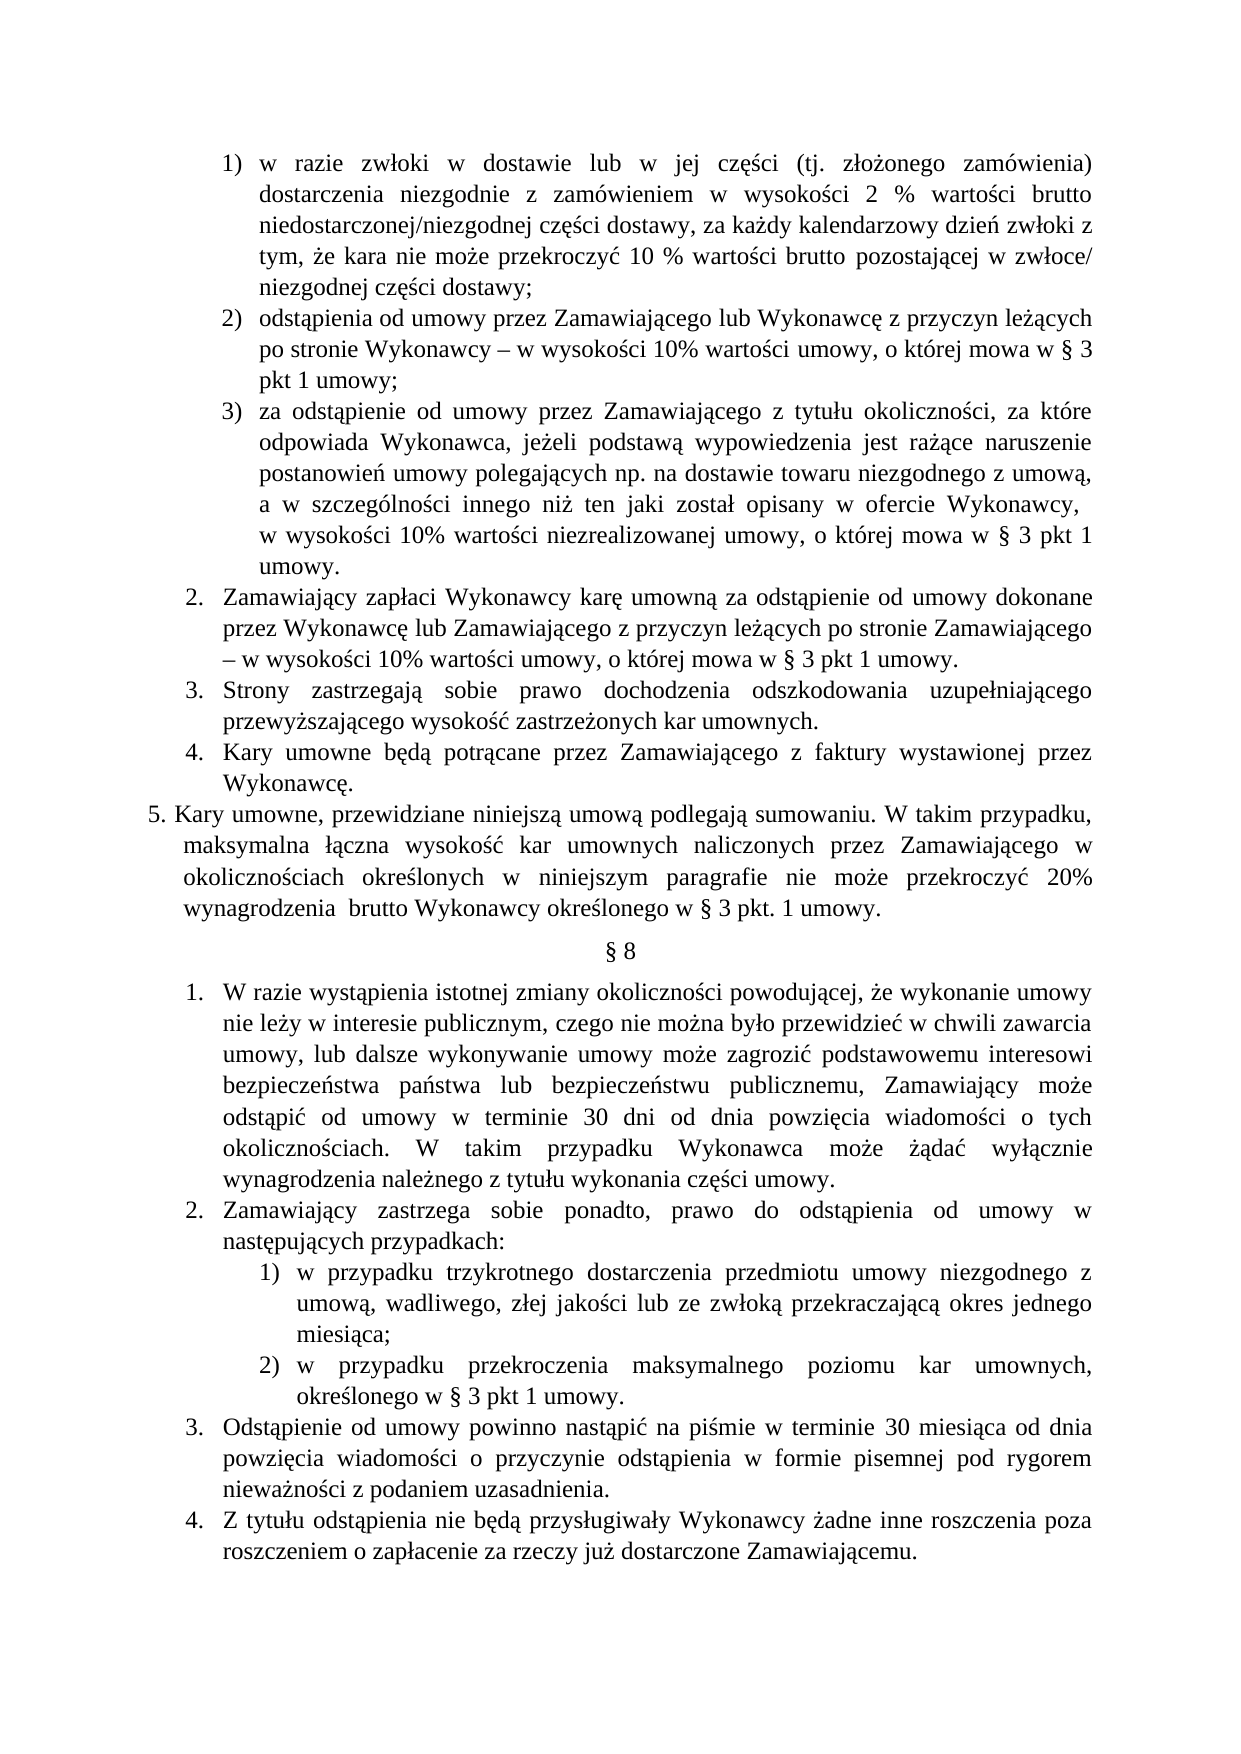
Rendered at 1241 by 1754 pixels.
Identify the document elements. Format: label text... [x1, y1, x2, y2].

list Zamawiający zapłaci Wykonawcy karę umowną za odstąpienie od umowy dokonane przez Wykonawcę lub Zamawiającego z przyczyn leżących po stronie Zamawiającego – w wysokości 10% wartości umowy, o której mowa w § 3 pkt 1 umowy. [185, 582, 1093, 673]
list W razie wystąpienia istotnej zmiany okoliczności powodującej, że wykonanie umowy nie leży w interesie publicznym, czego nie można było przewidzieć w chwili zawarcia umowy, lub dalsze wykonywanie umowy może zagrozić podstawowemu interesowi bezpieczeństwa państwa lub bezpieczeństwu publicznemu, Zamawiający może odstąpić od umowy w terminie 30 dni od dnia powzięcia wiadomości o tych okolicznościach. W takim przypadku Wykonawca może żądać wyłącznie wynagrodzenia należnego z tytułu wykonania części umowy. [185, 977, 1093, 1192]
list Zamawiający zastrzega sobie ponadto, prawo do odstąpienia od umowy w następujących przypadkach: [185, 1195, 1093, 1254]
list Z tytułu odstąpienia nie będą przysługiwały Wykonawcy żadne inne roszczenia poza roszczeniem o zapłacenie za rzeczy już dostarczone Zamawiającemu. [185, 1505, 1093, 1565]
list za odstąpienie od umowy przez Zamawiającego z tytułu okoliczności, za które odpowiada Wykonawca, jeżeli podstawą wypowiedzenia jest rażące naruszenie postanowień umowy polegających np. na dostawie towaru niezgodnego z umową, a w szczególności innego niż ten jaki został opisany w ofercie Wykonawcy, w wysokości 10% wartości niezrealizowanej umowy, o której mowa w § 3 pkt 1 umowy. [221, 396, 1093, 580]
list Kary umowne będą potrącane przez Zamawiającego z faktury wystawionej przez Wykonawcę. [185, 737, 1093, 797]
list w przypadku trzykrotnego dostarczenia przedmiotu umowy niezgodnego z umową, wadliwego, złej jakości lub ze zwłoką przekraczającą okres jednego miesiąca; [259, 1257, 1093, 1348]
list w przypadku przekroczenia maksymalnego poziomu kar umownych, określonego w § 3 pkt 1 umowy. [259, 1350, 1093, 1410]
text § 8 [148, 936, 1093, 965]
list odstąpienia od umowy przez Zamawiającego lub Wykonawcę z przyczyn leżących po stronie Wykonawcy – w wysokości 10% wartości umowy, o której mowa w § 3 pkt 1 umowy; [221, 303, 1093, 394]
text 5. Kary umowne, przewidziane niniejszą umową podlegają sumowaniu. W takim przypadku, maksymalna łączna wysokość kar umownych naliczonych przez Zamawiającego w okolicznościach określonych w niniejszym paragrafie nie może przekroczyć 20% wynagrodzenia brutto Wykonawcy określonego w § 3 pkt. 1 umowy. [148, 799, 1093, 921]
list Strony zastrzegają sobie prawo dochodzenia odszkodowania uzupełniającego przewyższającego wysokość zastrzeżonych kar umownych. [185, 675, 1093, 735]
list Odstąpienie od umowy powinno nastąpić na piśmie w terminie 30 miesiąca od dnia powzięcia wiadomości o przyczynie odstąpienia w formie pisemnej pod rygorem nieważności z podaniem uzasadnienia. [185, 1412, 1093, 1503]
list w razie zwłoki w dostawie lub w jej części (tj. złożonego zamówienia) dostarczenia niezgodnie z zamówieniem w wysokości 2 % wartości brutto niedostarczonej/niezgodnej części dostawy, za każdy kalendarzowy dzień zwłoki z tym, że kara nie może przekroczyć 10 % wartości brutto pozostającej w zwłoce/ niezgodnej części dostawy; [221, 148, 1093, 301]
